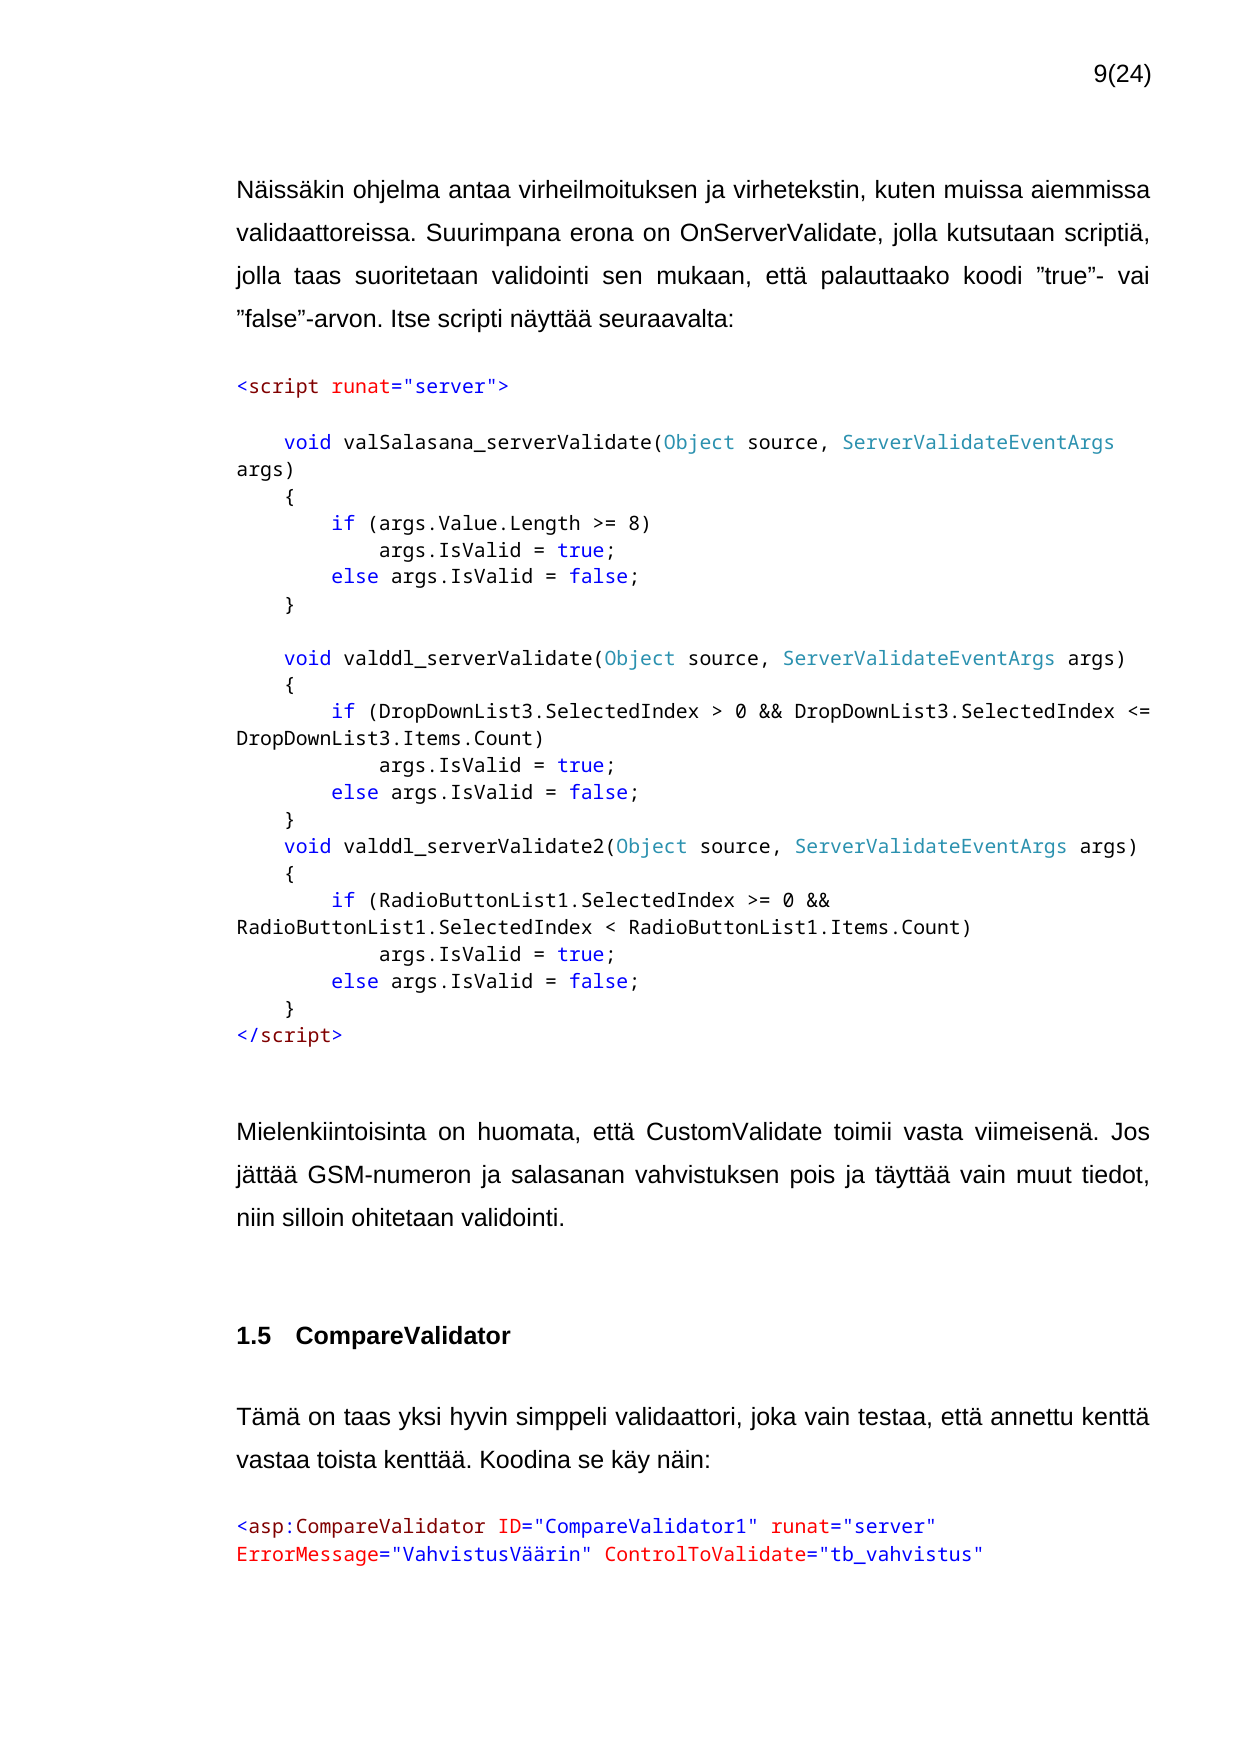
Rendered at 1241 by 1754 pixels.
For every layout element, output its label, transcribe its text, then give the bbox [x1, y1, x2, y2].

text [236, 1513, 1152, 1567]
text { [236, 482, 1152, 509]
text args.IsValid = true; [236, 752, 1152, 779]
text void valSalasana_serverValidate(Object source, ServerValidateEventArgs args) [236, 428, 1152, 482]
text </script> [236, 1021, 1152, 1048]
text else args.IsValid = false; [236, 967, 1152, 994]
text if (DropDownList3.SelectedIndex > 0 && DropDownList3.SelectedIndex <= DropDownList3.Items.Count) [236, 698, 1152, 752]
text else args.IsValid = false; [236, 563, 1152, 590]
text <script runat="server"> [236, 372, 1152, 399]
text } [236, 590, 1152, 617]
text Näissäkin ohjelma antaa virheilmoituksen ja virhetekstin, kuten muissa aiemmissa validaattoreissa. Suurimpana erona on OnServerValidate, jolla kutsutaan scriptiä, jolla taas suoritetaan validointi sen mukaan, että palauttaako koodi ”true”- vai ”false”-arvon. Itse scripti näyttää seuraavalta: [236, 175, 1152, 333]
text void valddl_serverValidate(Object source, ServerValidateEventArgs args) [236, 644, 1152, 671]
text } [236, 806, 1152, 833]
text Tämä on taas yksi hyvin simppeli validaattori, joka vain testaa, että annettu kenttä vastaa toista kenttää. Koodina se käy näin: [236, 1402, 1152, 1473]
text args.IsValid = true; [236, 941, 1152, 967]
text { [236, 859, 1152, 887]
text } [236, 994, 1152, 1021]
text args.IsValid = true; [236, 536, 1152, 563]
text if (RadioButtonList1.SelectedIndex >= 0 && RadioButtonList1.SelectedIndex < RadioButtonList1.Items.Count) [236, 887, 1152, 941]
text CompareValidator [236, 1321, 1152, 1350]
text else args.IsValid = false; [236, 779, 1152, 806]
text Mielenkiintoisinta on huomata, että CustomValidate toimii vasta viimeisenä. Jos jättää GSM-numeron ja salasanan vahvistuksen pois ja täyttää vain muut tiedot, niin silloin ohitetaan validointi. [236, 1117, 1152, 1232]
text if (args.Value.Length >= 8) [236, 509, 1152, 536]
text void valddl_serverValidate2(Object source, ServerValidateEventArgs args) [236, 833, 1152, 859]
text { [236, 671, 1152, 698]
